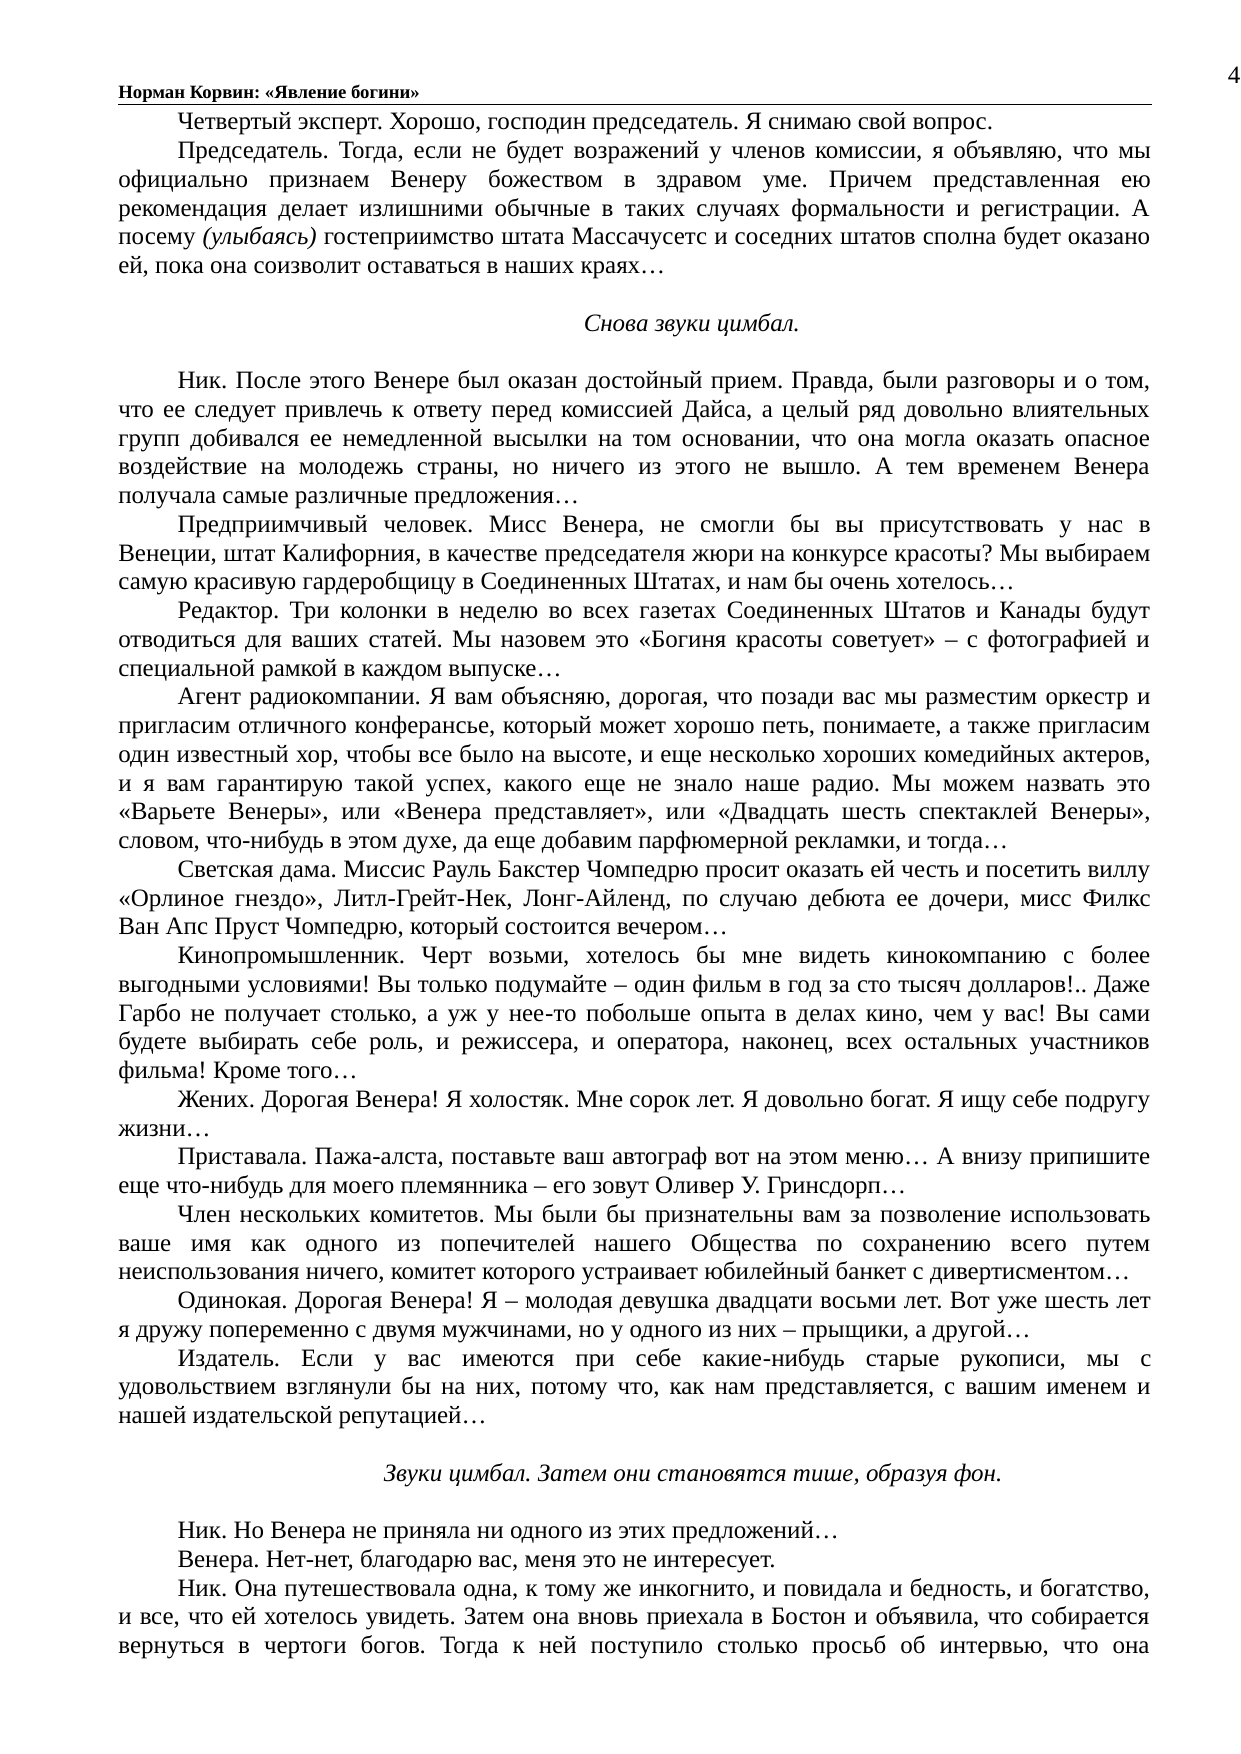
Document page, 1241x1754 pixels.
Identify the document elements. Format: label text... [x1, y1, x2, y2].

text Кинопромышленник. Черт возьми, хотелось бы мне видеть кинокомпанию с более выгодными условиями! Вы только подумайте – один фильм в год за сто тысяч долларов!.. Даже Гарбо не получает столько, а уж у нее-то побольше опыта в делах кино, чем у вас! Вы сами будете выбирать себе роль, и режиссера, и оператора, наконец, всех остальных участников фильма! Кроме того… [118, 940, 1152, 1084]
text Член нескольких комитетов. Мы были бы признательны вам за позволение использовать ваше имя как одного из попечителей нашего Общества по сохранению всего путем неиспользования ничего, комитет которого устраивает юбилейный банкет с дивертисментом… [118, 1199, 1152, 1285]
text Светская дама. Миссис Рауль Бакстер Чомпедрю просит оказать ей честь и посетить виллу «Орлиное гнездо», Литл-Грейт-Нек, Лонг-Айленд, по случаю дебюта ее дочери, мисс Филкс Ван Апс Пруст Чомпедрю, который состоится вечером… [118, 854, 1152, 940]
text Одинокая. Дорогая Венера! Я – молодая девушка двадцати восьми лет. Вот уже шесть лет я дружу попеременно с двумя мужчинами, но у одного из них – прыщики, а другой… [118, 1285, 1152, 1343]
text Снова звуки цимбал. [118, 308, 1152, 336]
text Издатель. Если у вас имеются при себе какие-нибудь старые рукописи, мы с удовольствием взглянули бы на них, потому что, как нам представляется, с вашим именем и нашей издательской репутацией… [118, 1343, 1152, 1429]
text Ник. Но Венера не приняла ни одного из этих предложений… [118, 1515, 1152, 1544]
text Агент радиокомпании. Я вам объясняю, дорогая, что позади вас мы разместим оркестр и пригласим отличного конферансье, который может хорошо петь, понимаете, а также пригласим один известный хор, чтобы все было на высоте, и еще несколько хороших комедийных актеров, и я вам гарантирую такой успех, какого еще не знало наше радио. Мы можем назвать это «Варьете Венеры», или «Венера представляет», или «Двадцать шесть спектаклей Венеры», словом, что-нибудь в этом духе, да еще добавим парфюмерной рекламки, и тогда… [118, 681, 1152, 854]
text Венера. Нет-нет, благодарю вас, меня это не интересует. [118, 1544, 1152, 1573]
text Звуки цимбал. Затем они становятся тише, образуя фон. [118, 1458, 1152, 1486]
text Председатель. Тогда, если не будет возражений у членов комиссии, я объявляю, что мы официально признаем Венеру божеством в здравом уме. Причем представленная ею рекомендация делает излишними обычные в таких случаях формальности и регистрации. А посему (улыбаясь) гостеприимство штата Массачусетс и соседних штатов сполна будет оказано ей, пока она соизволит оставаться в наших краях… [118, 135, 1152, 279]
text Редактор. Три колонки в неделю во всех газетах Соединенных Штатов и Канады будут отводиться для ваших статей. Мы назовем это «Богиня красоты советует» – с фотографией и специальной рамкой в каждом выпуске… [118, 595, 1152, 681]
text Ник. После этого Венере был оказан достойный прием. Правда, были разговоры и о том, что ее следует привлечь к ответу перед комиссией Дайса, а целый ряд довольно влиятельных групп добивался ее немедленной высылки на том основании, что она могла оказать опасное воздействие на молодежь страны, но ничего из этого не вышло. А тем временем Венера получала самые различные предложения… [118, 365, 1152, 509]
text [118, 1573, 1152, 1659]
text Приставала. Пажа-алста, поставьте ваш автограф вот на этом меню… А внизу припишите еще что-нибудь для моего племянника – его зовут Оливер У. Гринсдорп… [118, 1141, 1152, 1199]
text Четвертый эксперт. Хорошо, господин председатель. Я снимаю свой вопрос. [118, 106, 1152, 135]
text Предприимчивый человек. Мисс Венера, не смогли бы вы присутствовать у нас в Венеции, штат Калифорния, в качестве председателя жюри на конкурсе красоты? Мы выбираем самую красивую гардеробщицу в Соединенных Штатах, и нам бы очень хотелось… [118, 509, 1152, 595]
text Жених. Дорогая Венера! Я холостяк. Мне сорок лет. Я довольно богат. Я ищу себе подругу жизни… [118, 1084, 1152, 1141]
